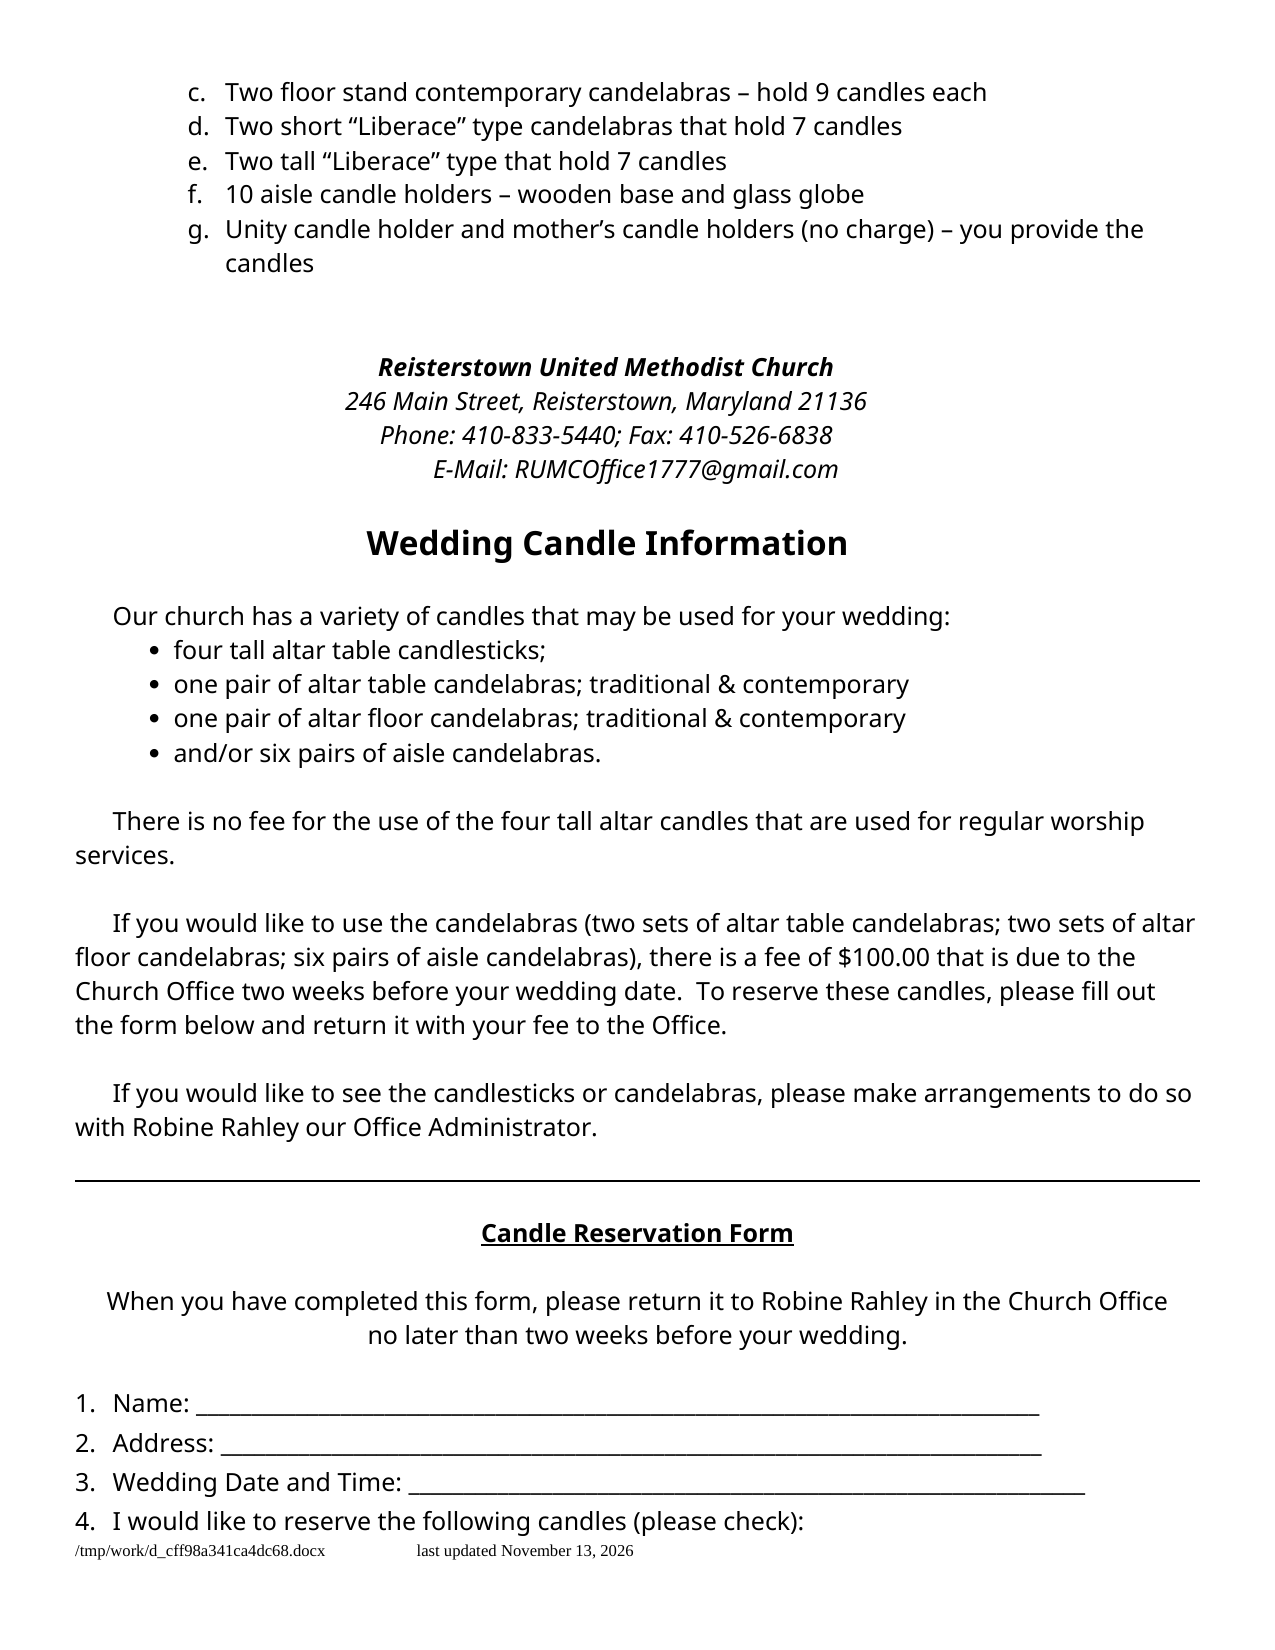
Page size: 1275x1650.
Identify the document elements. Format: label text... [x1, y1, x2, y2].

text no later than two weeks before your wedding. [75, 1318, 1200, 1352]
list Two floor stand contemporary candelabras – hold 9 candles each [187, 75, 1200, 109]
text If you would like to use the candelabras (two sets of altar table candelabras; two sets of altar floor candelabras; six pairs of aisle candelabras), there is a fee of $100.00 that is due to the Church Office two weeks before your wedding date. To reserve these candles, please fill out the form below and return it with your fee to the Office. [75, 906, 1200, 1042]
text When you have completed this form, please return it to Robine Rahley in the Church Office [75, 1284, 1200, 1318]
text one pair of altar table candelabras; traditional & contemporary [75, 667, 1200, 701]
text and/or six pairs of aisle candelabras. [75, 735, 1200, 769]
list Two short “Liberace” type candelabras that hold 7 candles [187, 109, 1200, 143]
list Unity candle holder and mother’s candle holders (no charge) – you provide the candles [187, 211, 1200, 279]
text Candle Reservation Form [75, 1216, 1200, 1250]
text one pair of altar floor candelabras; traditional & contemporary [75, 701, 1200, 735]
list Name: ____________________________________________________________________________ [75, 1386, 1200, 1420]
list Wedding Date and Time: _____________________________________________________________ [75, 1464, 1200, 1498]
text Phone: 410-833-5440; Fax: 410-526-6838 [75, 417, 1200, 451]
text Reisterstown United Methodist Church [75, 349, 1200, 383]
text four tall altar table candlesticks; [75, 633, 1200, 667]
subtitle E-Mail: RUMCOffice1777@gmail.com [75, 451, 1200, 485]
text If you would like to see the candlesticks or candelabras, please make arrangements to do so with Robine Rahley our Office Administrator. [75, 1076, 1200, 1144]
list 10 aisle candle holders – wooden base and glass globe [187, 177, 1200, 211]
text 246 Main Street, Reisterstown, Maryland 21136 [75, 383, 1200, 417]
list Two tall “Liberace” type that hold 7 candles [187, 143, 1200, 177]
text Wedding Candle Information [75, 519, 1200, 565]
list I would like to reserve the following candles (please check): [75, 1503, 1200, 1538]
text There is no fee for the use of the four tall altar candles that are used for regular worship services. [75, 803, 1200, 871]
text Our church has a variety of candles that may be used for your wedding: [75, 599, 1200, 633]
list Address: __________________________________________________________________________ [75, 1425, 1200, 1459]
